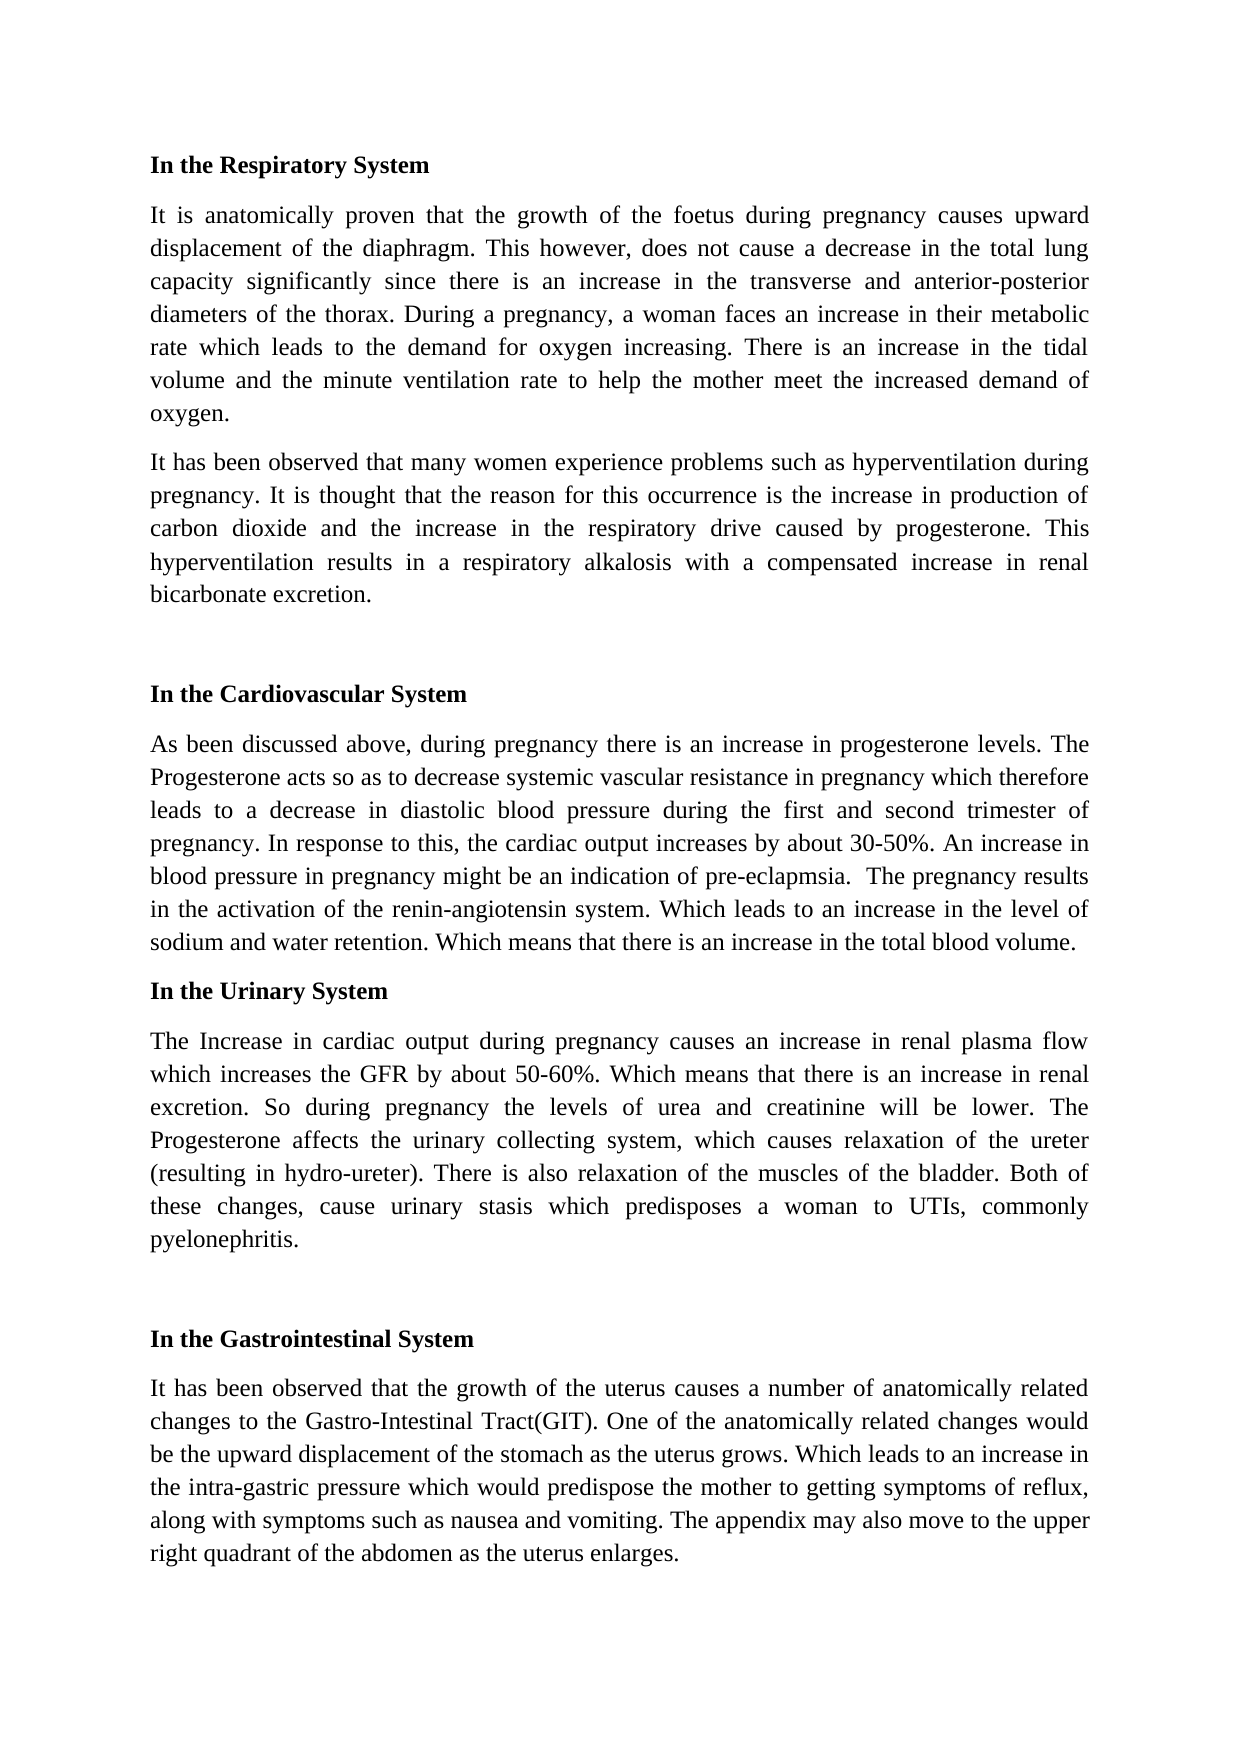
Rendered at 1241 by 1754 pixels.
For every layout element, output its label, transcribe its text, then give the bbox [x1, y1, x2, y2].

text The Increase in cardiac output during pregnancy causes an increase in renal plasma flow which increases the GFR by about 50-60%. Which means that there is an increase in renal excretion. So during pregnancy the levels of urea and creatinine will be lower. The Progesterone affects the urinary collecting system, which causes relaxation of the ureter (resulting in hydro-ureter). There is also relaxation of the muscles of the bladder. Both of these changes, cause urinary stasis which predisposes a woman to UTIs, commonly pyelonephritis. [150, 1026, 1090, 1253]
text It is anatomically proven that the growth of the foetus during pregnancy causes upward displacement of the diaphragm. This however, does not cause a decrease in the total lung capacity significantly since there is an increase in the transverse and anterior-posterior diameters of the thorax. During a pregnancy, a woman faces an increase in their metabolic rate which leads to the demand for oxygen increasing. There is an increase in the tidal volume and the minute ventilation rate to help the mother meet the increased demand of oxygen. [150, 200, 1090, 427]
text It has been observed that many women experience problems such as hyperventilation during pregnancy. It is thought that the reason for this occurrence is the increase in production of carbon dioxide and the increase in the respiratory drive caused by progesterone. This hyperventilation results in a respiratory alkalosis with a compensated increase in renal bicarbonate excretion. [150, 447, 1090, 608]
text As been discussed above, during pregnancy there is an increase in progesterone levels. The Progesterone acts so as to decrease systemic vascular resistance in pregnancy which therefore leads to a decrease in diastolic blood pressure during the first and second trimester of pregnancy. In response to this, the cardiac output increases by about 30-50%. An increase in blood pressure in pregnancy might be an indication of pre-eclapmsia. The pregnancy results in the activation of the renin-angiotensin system. Which leads to an increase in the level of sodium and water retention. Which means that there is an increase in the total blood volume. [150, 729, 1090, 956]
text It has been observed that the growth of the uterus causes a number of anatomically related changes to the Gastro-Intestinal Tract(GIT). One of the anatomically related changes would be the upward displacement of the stomach as the uterus grows. Which leads to an increase in the intra-gastric pressure which would predispose the mother to getting symptoms of reflux, along with symptoms such as nausea and vomiting. The appendix may also move to the upper right quadrant of the abdomen as the uterus enlarges. [150, 1373, 1090, 1567]
text In the Urinary System [150, 976, 1090, 1005]
text In the Gastrointestinal System [150, 1324, 1090, 1352]
text In the Respiratory System [150, 150, 1090, 179]
text In the Cardiovascular System [150, 679, 1090, 708]
